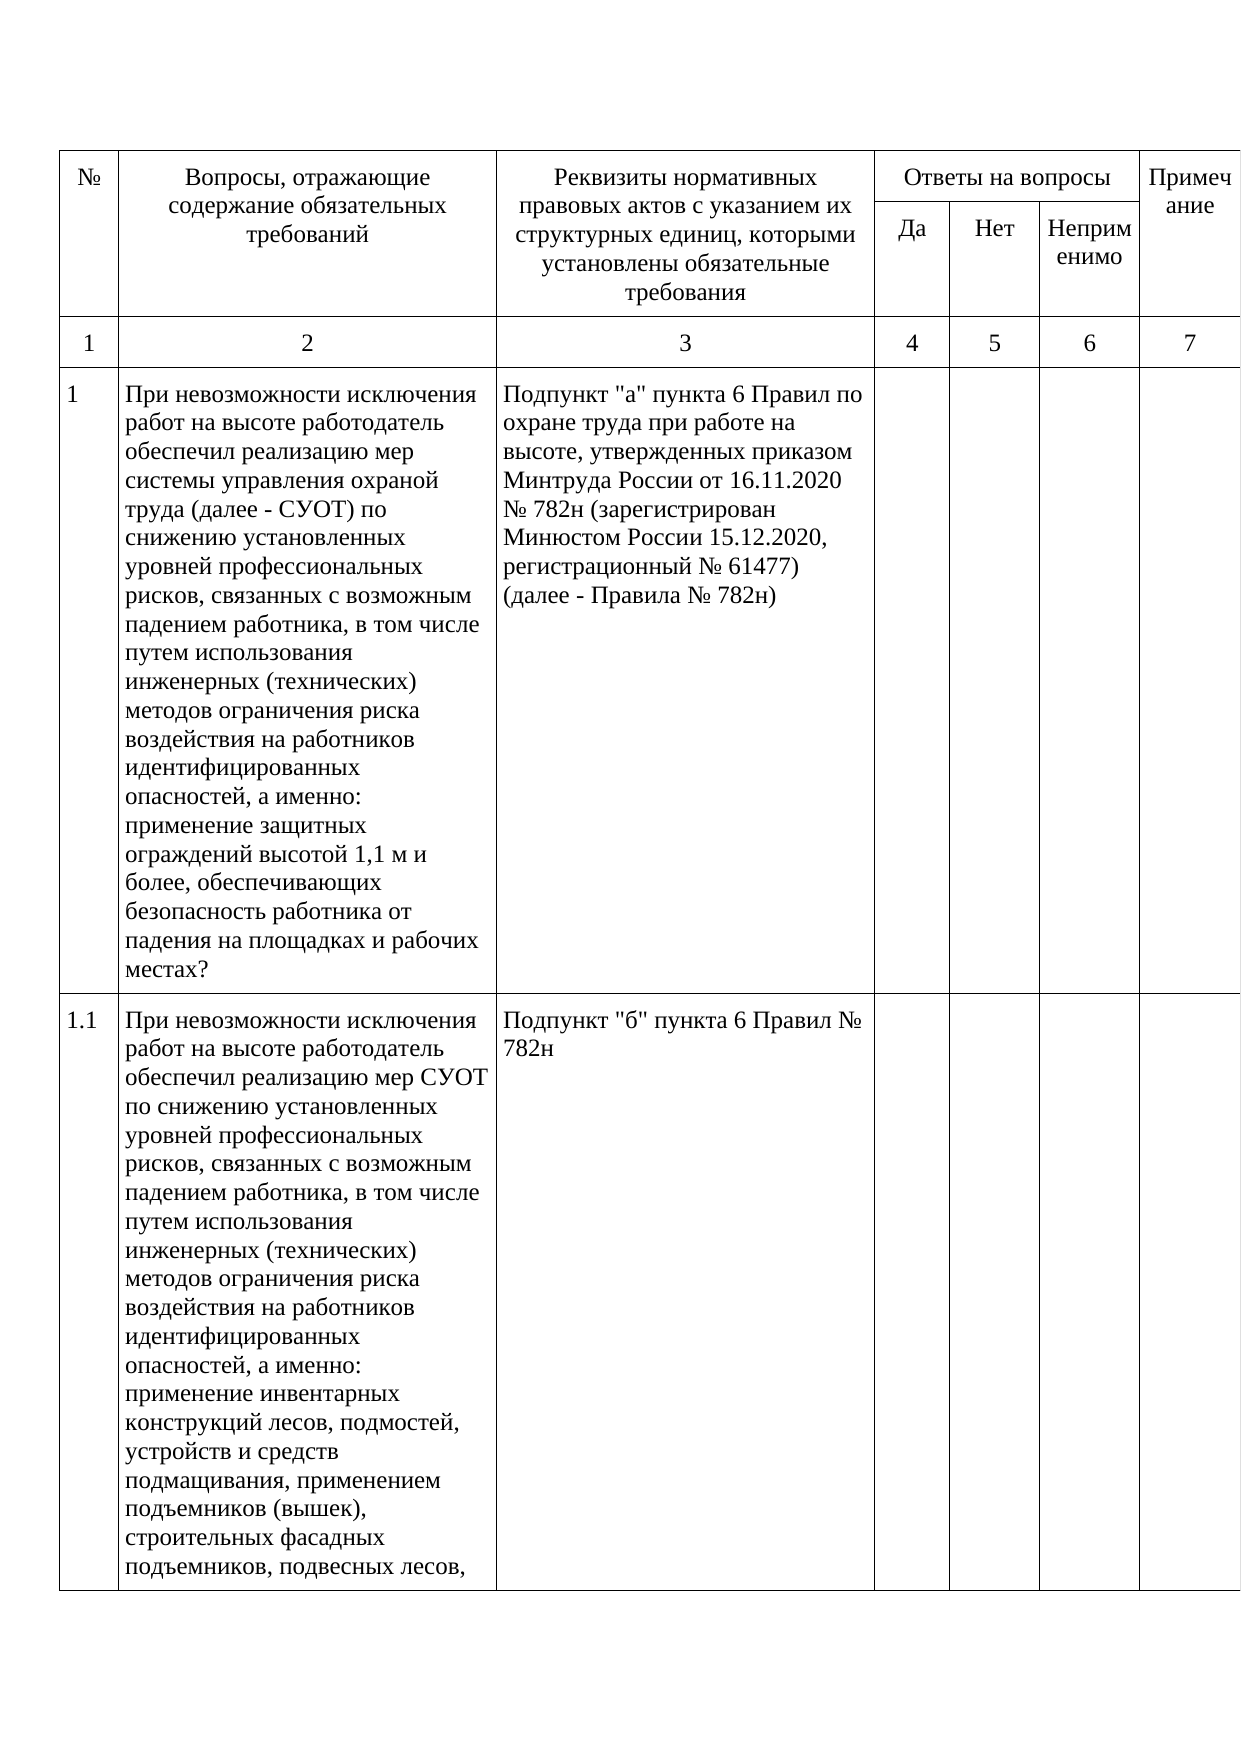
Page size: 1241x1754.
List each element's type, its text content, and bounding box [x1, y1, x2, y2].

table_header Примечание [1140, 151, 1240, 316]
table_cell Подпункт "а" пункта 6 Правил по охране труда при работе на высоте, утвержденных приказом Минтруда России от 16.11.2020 № 782н (зарегистрирован Минюстом России 15.12.2020, регистрационный № 61477) (далее - Правила № 782н) [497, 368, 874, 993]
table_cell Нет [950, 202, 1039, 316]
table_cell 2 [119, 317, 496, 367]
table_cell 6 [1040, 317, 1139, 367]
table_header Ответы на вопросы [875, 151, 1139, 201]
table_cell [1040, 368, 1139, 993]
table_cell 7 [1140, 317, 1240, 367]
table_cell При невозможности исключения работ на высоте работодатель обеспечил реализацию мер системы управления охраной труда (далее - СУОТ) по снижению установленных уровней профессиональных рисков, связанных с возможным падением работника, в том числе путем использования инженерных (технических) методов ограничения риска воздействия на работников идентифицированных опасностей, а именно: применение защитных ограждений высотой 1,1 м и более, обеспечивающих безопасность работника от падения на площадках и рабочих местах? [119, 368, 496, 993]
table_cell [1140, 368, 1240, 993]
table_cell 1.1 [60, 994, 118, 1590]
table_cell [875, 994, 949, 1590]
table_cell [1040, 994, 1139, 1590]
table_cell 5 [950, 317, 1039, 367]
table_cell [950, 994, 1039, 1590]
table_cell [119, 994, 496, 1590]
table_cell [875, 368, 949, 993]
table_cell Неприменимо [1040, 202, 1139, 316]
table_header № [60, 151, 118, 316]
table_cell Да [875, 202, 949, 316]
table_cell 3 [497, 317, 874, 367]
table_cell 1 [60, 368, 118, 993]
table_cell 1 [60, 317, 118, 367]
table_header Вопросы, отражающие содержание обязательных требований [119, 151, 496, 316]
table_header Реквизиты нормативных правовых актов с указанием их структурных единиц, которыми установлены обязательные требования [497, 151, 874, 316]
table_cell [497, 994, 874, 1590]
table_cell [1140, 994, 1240, 1590]
table_cell [950, 368, 1039, 993]
table_cell 4 [875, 317, 949, 367]
